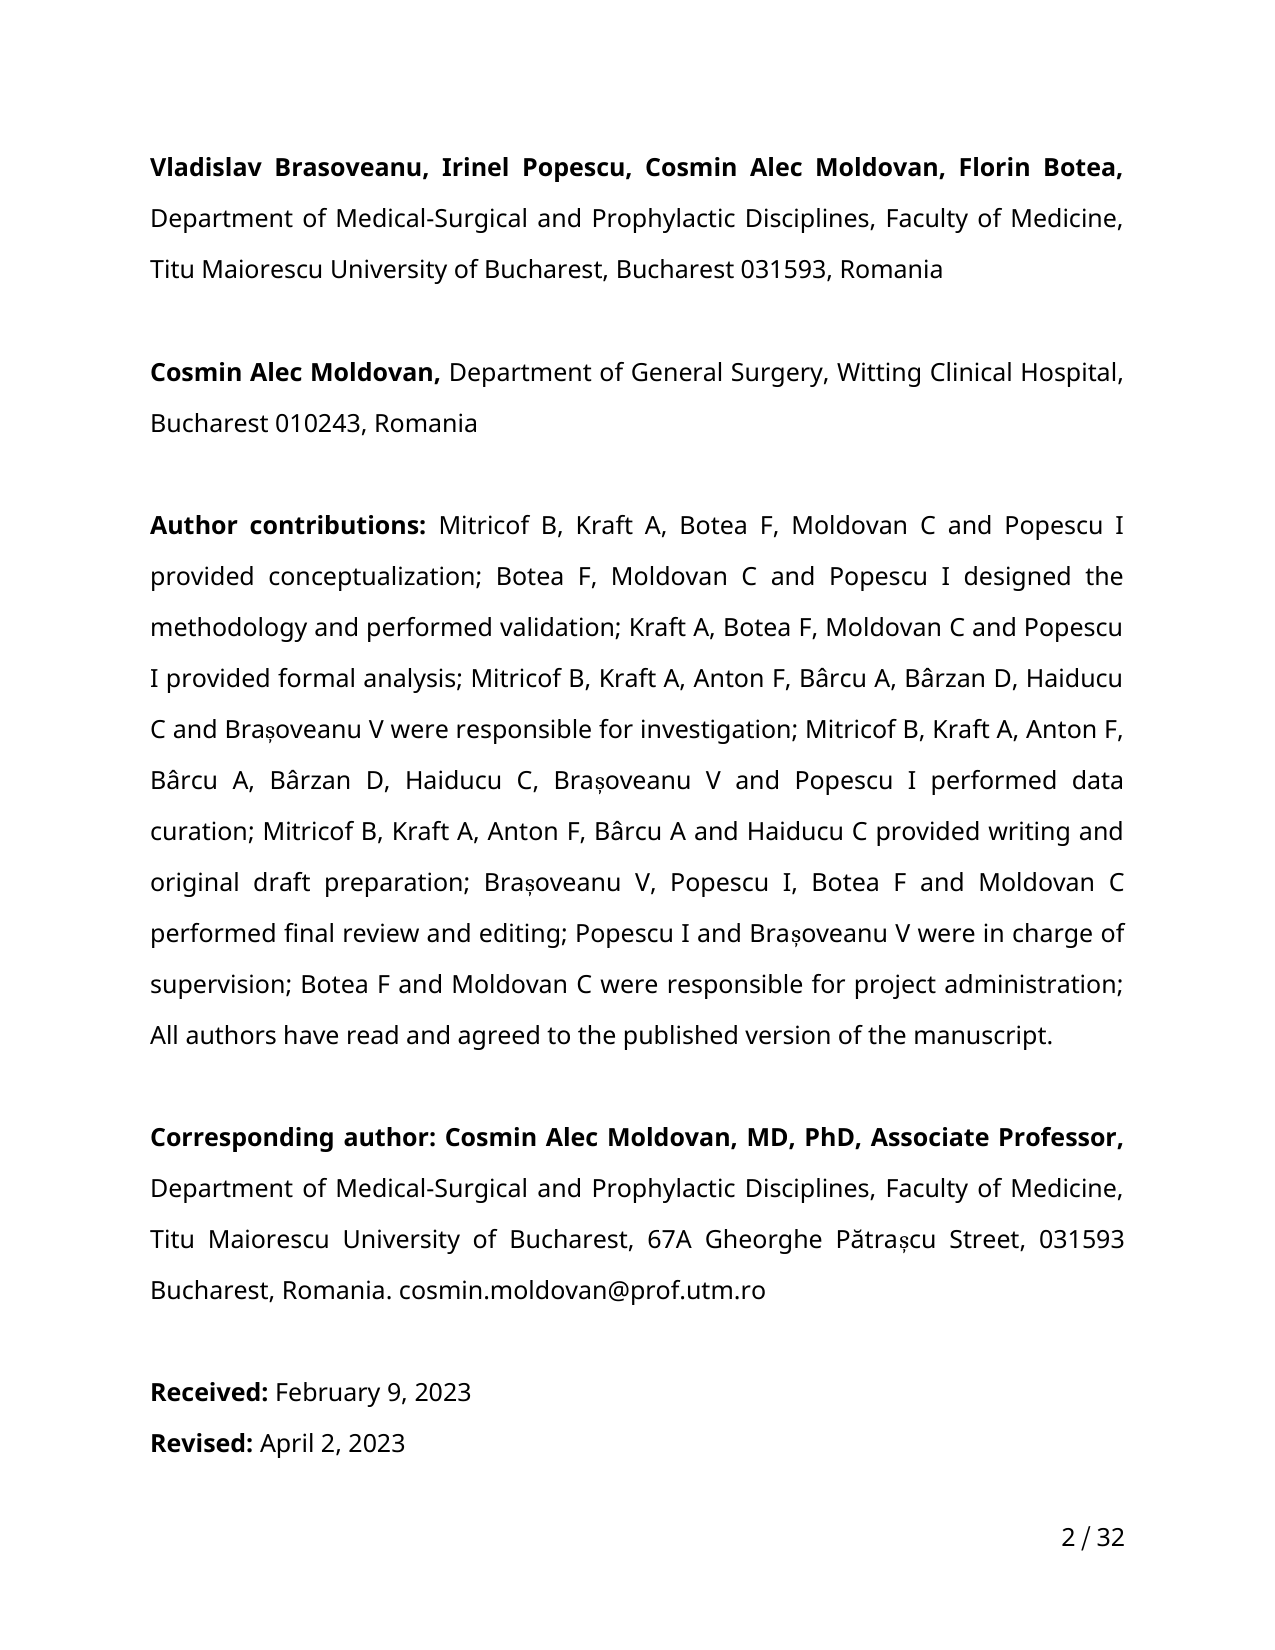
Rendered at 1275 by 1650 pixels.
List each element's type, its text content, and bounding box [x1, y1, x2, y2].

text Author contributions: Mitricof B, Kraft A, Botea F, Moldovan C and Popescu I provided conceptualization; Botea F, Moldovan C and Popescu I designed the methodology and performed validation; Kraft A, Botea F, Moldovan C and Popescu I provided formal analysis; Mitricof B, Kraft A, Anton F, Bârcu A, Bârzan D, Haiducu C and Brașoveanu V were responsible for investigation; Mitricof B, Kraft A, Anton F, Bârcu A, Bârzan D, Haiducu C, Brașoveanu V and Popescu I performed data curation; Mitricof B, Kraft A, Anton F, Bârcu A and Haiducu C provided writing and original draft preparation; Brașoveanu V, Popescu I, Botea F and Moldovan C performed final review and editing; Popescu I and Brașoveanu V were in charge of supervision; Botea F and Moldovan C were responsible for project administration; All authors have read and agreed to the published version of the manuscript. [150, 507, 1125, 1052]
text Cosmin Alec Moldovan, Department of General Surgery, Witting Clinical Hospital, Bucharest 010243, Romania [150, 354, 1125, 439]
text Revised: April 2, 2023 [150, 1426, 1125, 1460]
text Corresponding author: Cosmin Alec Moldovan, MD, PhD, Associate Professor, Department of Medical-Surgical and Prophylactic Disciplines, Faculty of Medicine, Titu Maiorescu University of Bucharest, 67A Gheorghe Pătrașcu Street, 031593 Bucharest, Romania. cosmin.moldovan@prof.utm.ro [150, 1120, 1125, 1307]
text Received: February 9, 2023 [150, 1375, 1125, 1409]
text Vladislav Brasoveanu, Irinel Popescu, Cosmin Alec Moldovan, Florin Botea, Department of Medical-Surgical and Prophylactic Disciplines, Faculty of Medicine, Titu Maiorescu University of Bucharest, Bucharest 031593, Romania [150, 150, 1125, 286]
